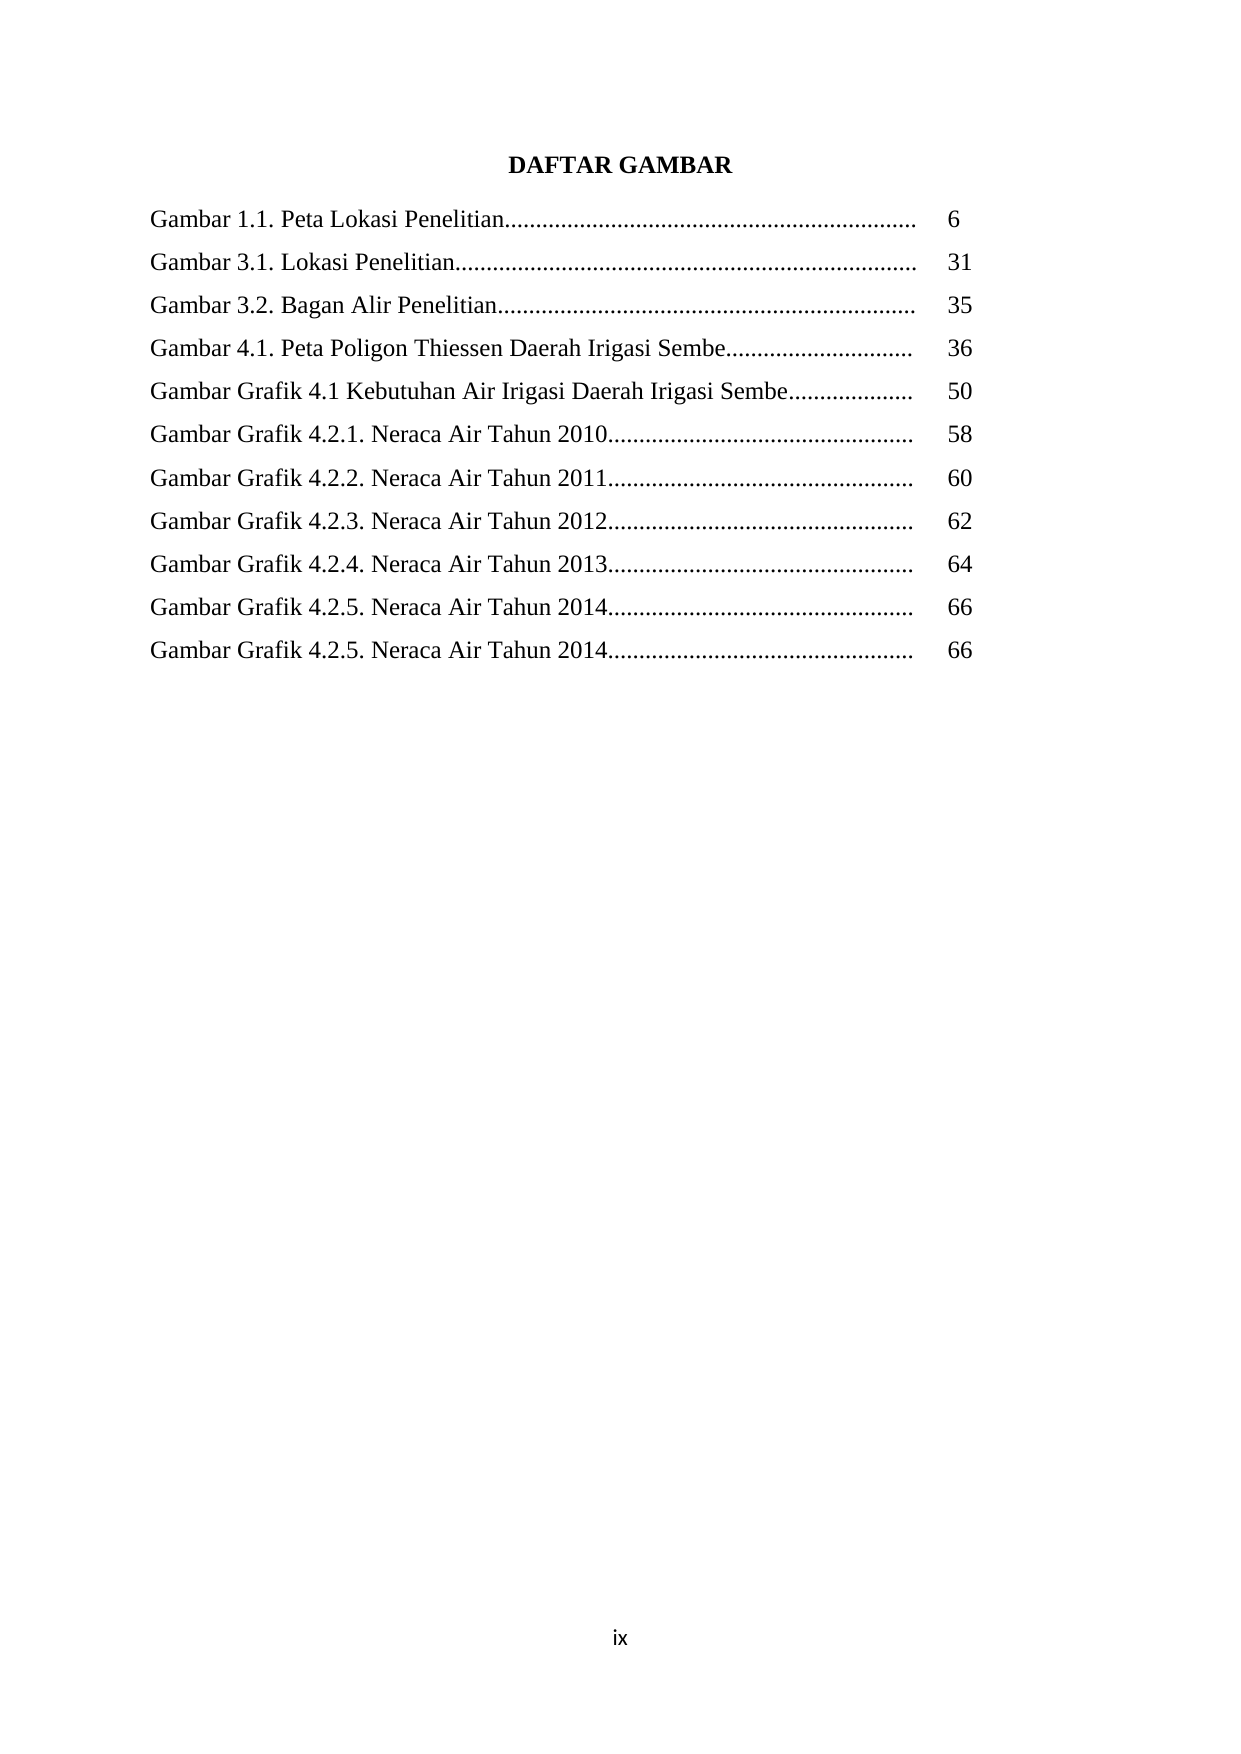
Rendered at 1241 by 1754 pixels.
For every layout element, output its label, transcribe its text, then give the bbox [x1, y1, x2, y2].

text Gambar 3.1. Lokasi Penelitian.......................................................................... 31 [150, 247, 1090, 276]
text Gambar Grafik 4.2.2. Neraca Air Tahun 2011................................................. 60 [150, 463, 1090, 491]
text Gambar Grafik 4.2.1. Neraca Air Tahun 2010................................................. 58 [150, 419, 1090, 448]
text Gambar Grafik 4.2.3. Neraca Air Tahun 2012................................................. 62 [150, 506, 1090, 534]
text Gambar Grafik 4.1 Kebutuhan Air Irigasi Daerah Irigasi Sembe.................... 50 [150, 376, 1090, 405]
text Gambar Grafik 4.2.5. Neraca Air Tahun 2014................................................. 66 [150, 592, 1090, 621]
text Gambar Grafik 4.2.5. Neraca Air Tahun 2014................................................. 66 [150, 635, 1090, 664]
text Gambar 4.1. Peta Poligon Thiessen Daerah Irigasi Sembe.............................. 36 [150, 333, 1090, 362]
text Gambar Grafik 4.2.4. Neraca Air Tahun 2013................................................. 64 [150, 549, 1090, 578]
text DAFTAR GAMBAR [150, 150, 1090, 179]
text Gambar 1.1. Peta Lokasi Penelitian.................................................................. 6 [150, 204, 1090, 233]
text Gambar 3.2. Bagan Alir Penelitian................................................................... 35 [150, 290, 1090, 319]
